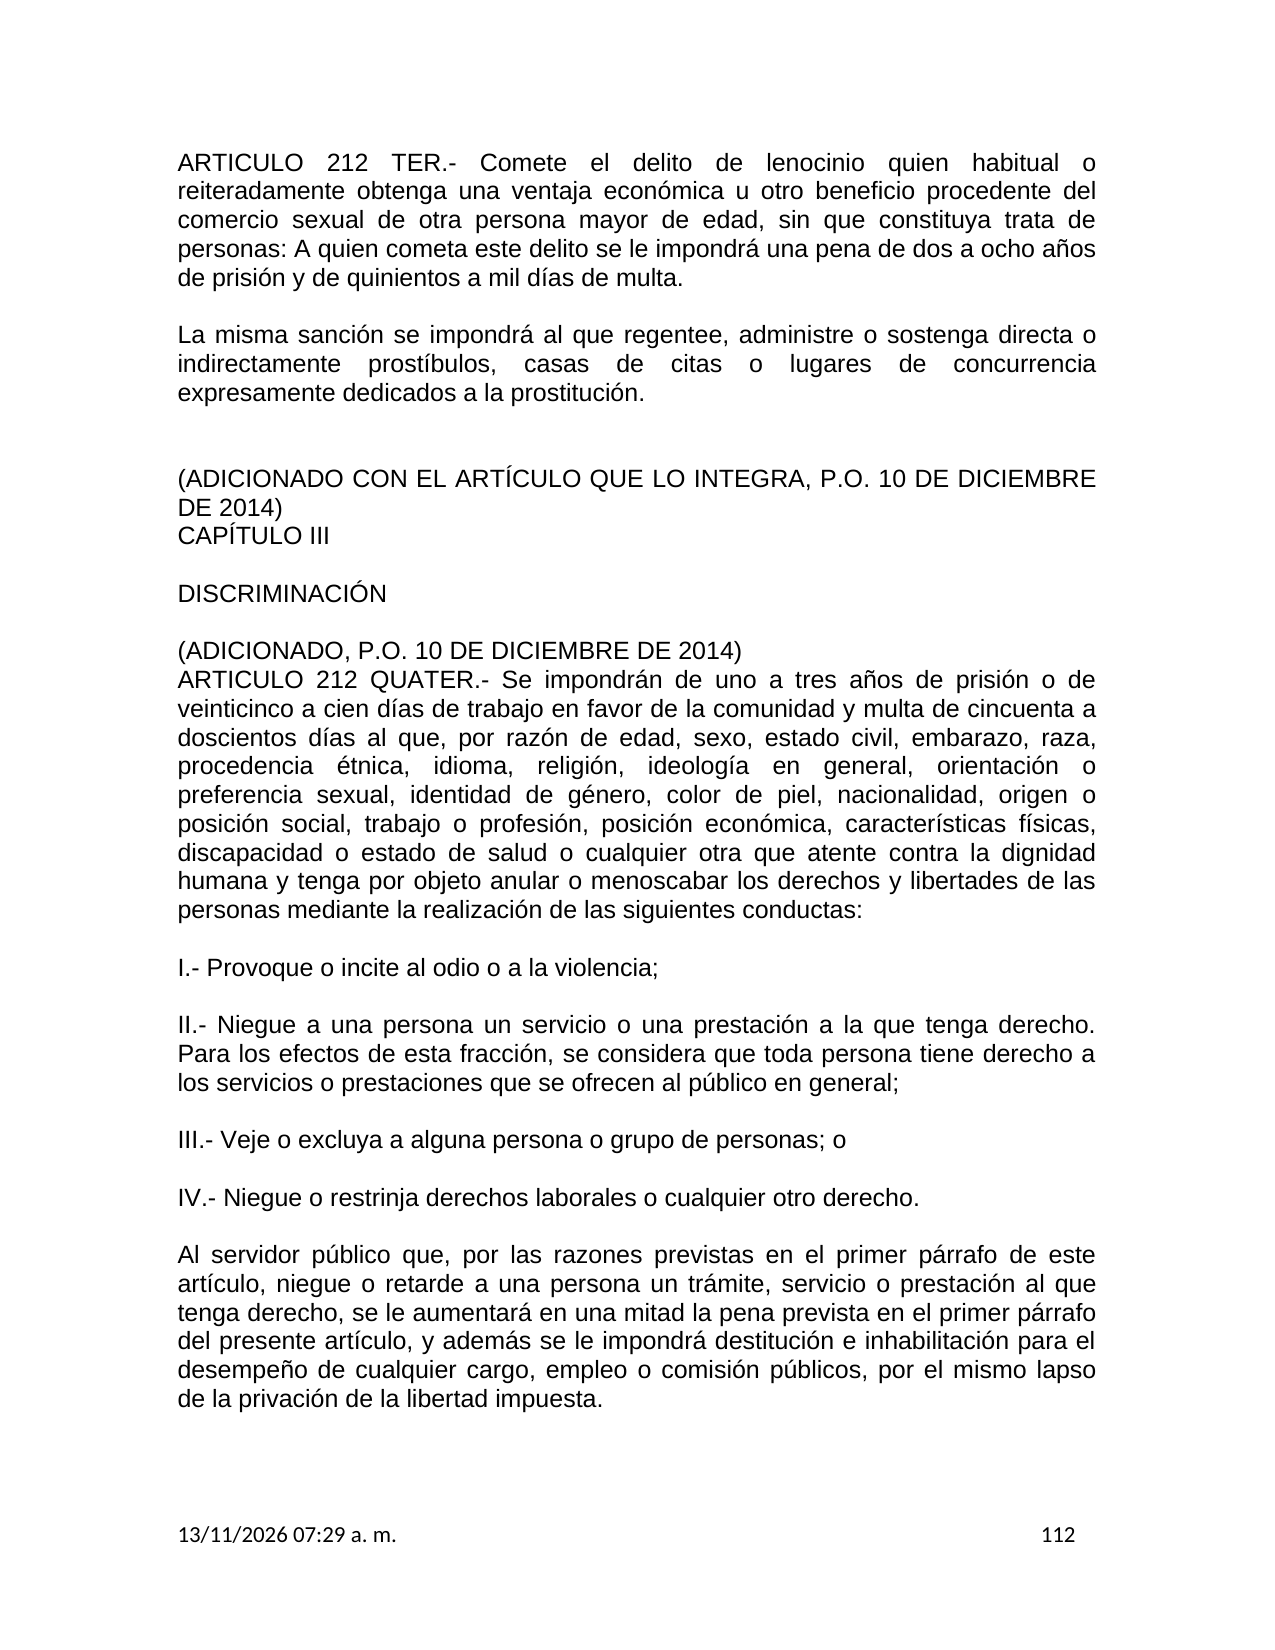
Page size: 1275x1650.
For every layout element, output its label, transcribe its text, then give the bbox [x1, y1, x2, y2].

text ARTICULO 212 TER.- Comete el delito de lenocinio quien habitual o reiteradamente obtenga una ventaja económica u otro beneficio procedente del comercio sexual de otra persona mayor de edad, sin que constituya trata de personas: A quien cometa este delito se le impondrá una pena de dos a ocho años de prisión y de quinientos a mil días de multa. [177, 148, 1098, 291]
text IV.- Niegue o restrinja derechos laborales o cualquier otro derecho. [177, 1183, 1098, 1211]
text (ADICIONADO CON EL ARTÍCULO QUE LO INTEGRA, P.O. 10 DE DICIEMBRE DE 2014) [177, 464, 1098, 521]
text ARTICULO 212 QUATER.- Se impondrán de uno a tres años de prisión o de veinticinco a cien días de trabajo en favor de la comunidad y multa de cincuenta a doscientos días al que, por razón de edad, sexo, estado civil, embarazo, raza, procedencia étnica, idioma, religión, ideología en general, orientación o preferencia sexual, identidad de género, color de piel, nacionalidad, origen o posición social, trabajo o profesión, posición económica, características físicas, discapacidad o estado de salud o cualquier otra que atente contra la dignidad humana y tenga por objeto anular o menoscabar los derechos y libertades de las personas mediante la realización de las siguientes conductas: [177, 665, 1098, 924]
text III.- Veje o excluya a alguna persona o grupo de personas; o [177, 1125, 1098, 1154]
text (ADICIONADO, P.O. 10 DE DICIEMBRE DE 2014) [177, 636, 1098, 665]
text II.- Niegue a una persona un servicio o una prestación a la que tenga derecho. Para los efectos de esta fracción, se considera que toda persona tiene derecho a los servicios o prestaciones que se ofrecen al público en general; [177, 1010, 1098, 1096]
text CAPÍTULO III [177, 521, 1098, 550]
text La misma sanción se impondrá al que regentee, administre o sostenga directa o indirectamente prostíbulos, casas de citas o lugares de concurrencia expresamente dedicados a la prostitución. [177, 320, 1098, 406]
text DISCRIMINACIÓN [177, 579, 1098, 608]
text I.- Provoque o incite al odio o a la violencia; [177, 953, 1098, 981]
text Al servidor público que, por las razones previstas en el primer párrafo de este artículo, niegue o retarde a una persona un trámite, servicio o prestación al que tenga derecho, se le aumentará en una mitad la pena prevista en el primer párrafo del presente artículo, y además se le impondrá destitución e inhabilitación para el desempeño de cualquier cargo, empleo o comisión públicos, por el mismo lapso de la privación de la libertad impuesta. [177, 1240, 1098, 1413]
